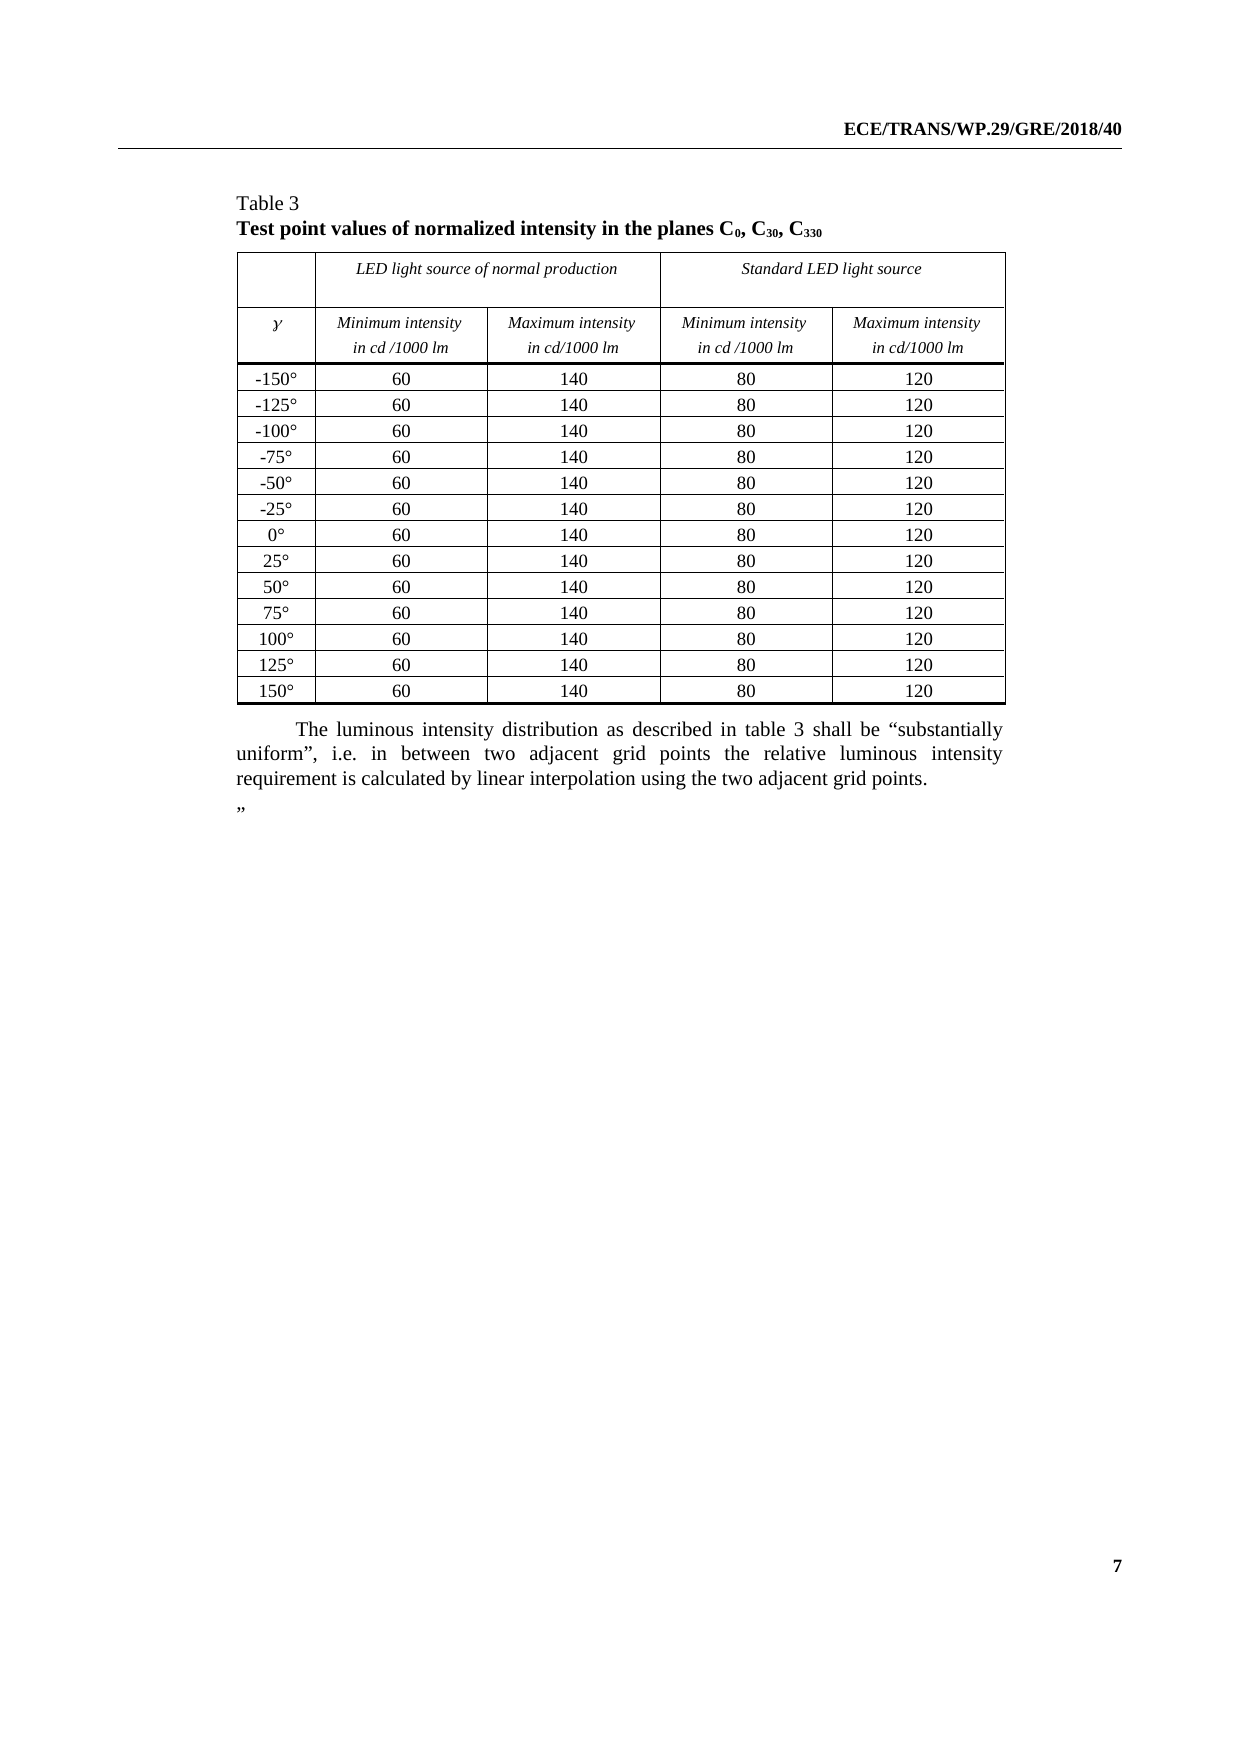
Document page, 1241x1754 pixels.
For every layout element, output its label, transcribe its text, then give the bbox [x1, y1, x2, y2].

table_cell 120 [833, 362, 1005, 390]
table_cell -25° [238, 495, 315, 520]
table_cell 120 [833, 650, 1005, 676]
table_cell 80 [661, 495, 832, 520]
table_cell 140 [488, 417, 660, 442]
table_header [238, 253, 315, 307]
text The luminous intensity distribution as described in table 3 shall be “substantially uniform”, i.e. in between two adjacent grid points the relative luminous intensity requirement is calculated by linear interpolation using the two adjacent grid points. [236, 717, 1004, 789]
table_cell 140 [488, 677, 660, 702]
text Test point values of normalized intensity in the planes C0, C30, C330 [236, 215, 1004, 240]
table_cell 75° [238, 599, 315, 623]
table_cell 80 [661, 391, 832, 416]
table_cell 120 [833, 416, 1005, 442]
table_cell 80 [661, 521, 832, 546]
table_cell Maximum intensity in cd/1000 lm [833, 307, 1005, 362]
table_cell -150° [238, 365, 315, 390]
table_cell 60 [316, 469, 487, 494]
table_cell 60 [316, 599, 487, 623]
table_cell 140 [488, 599, 660, 623]
table_cell 60 [316, 521, 487, 546]
table_cell -100° [238, 417, 315, 442]
table_cell 120 [833, 520, 1005, 546]
table_cell 120 [833, 468, 1005, 494]
table_cell 60 [316, 391, 487, 416]
table_cell 60 [316, 547, 487, 572]
table_cell 80 [661, 651, 832, 676]
table_cell 0° [238, 521, 315, 546]
table_header LED light source of normal production [316, 253, 660, 307]
table_cell 140 [488, 625, 660, 649]
table_cell 80 [661, 443, 832, 468]
table_cell 60 [316, 573, 487, 598]
table_cell 120 [833, 624, 1005, 649]
table_cell 80 [661, 365, 832, 390]
table_cell 100° [238, 625, 315, 649]
table_cell 120 [833, 494, 1005, 520]
text ” [236, 802, 1004, 826]
table_cell 140 [488, 651, 660, 676]
table_cell 140 [488, 573, 660, 598]
table_cell Minimum intensity in cd /1000 lm [661, 308, 832, 362]
table_cell 140 [488, 469, 660, 494]
table_cell 60 [316, 651, 487, 676]
table_cell 60 [316, 443, 487, 468]
table_cell 80 [661, 677, 832, 702]
table_cell 60 [316, 365, 487, 390]
table_cell 80 [661, 599, 832, 623]
table_cell 140 [488, 391, 660, 416]
table_cell 125° [238, 651, 315, 676]
table_cell 60 [316, 417, 487, 442]
table_cell 140 [488, 495, 660, 520]
table_cell 140 [488, 547, 660, 572]
table_cell [238, 308, 315, 362]
table_cell 140 [488, 443, 660, 468]
table_cell 120 [833, 546, 1005, 572]
table_cell -125° [238, 391, 315, 416]
text Table 3 [236, 190, 1004, 215]
table_cell 60 [316, 677, 487, 702]
table_cell 80 [661, 573, 832, 598]
table_cell 150° [238, 677, 315, 702]
table_cell 120 [833, 598, 1005, 623]
table_cell 60 [316, 625, 487, 649]
table_cell Minimum intensity in cd /1000 lm [316, 308, 487, 362]
table_cell 80 [661, 469, 832, 494]
table_cell 80 [661, 625, 832, 649]
table_cell 120 [833, 676, 1005, 702]
table_cell 120 [833, 442, 1005, 468]
table_cell 140 [488, 365, 660, 390]
table_cell 120 [833, 572, 1005, 598]
table_cell 25° [238, 547, 315, 572]
table_cell 60 [316, 495, 487, 520]
table_cell -50° [238, 469, 315, 494]
table_cell Maximum intensity in cd/1000 lm [488, 308, 660, 362]
table_header Standard LED light source [661, 253, 1005, 307]
table_cell 120 [833, 390, 1005, 416]
table_cell 80 [661, 547, 832, 572]
table_cell 80 [661, 417, 832, 442]
table_cell -75° [238, 443, 315, 468]
table_cell 140 [488, 521, 660, 546]
table_cell 50° [238, 573, 315, 598]
